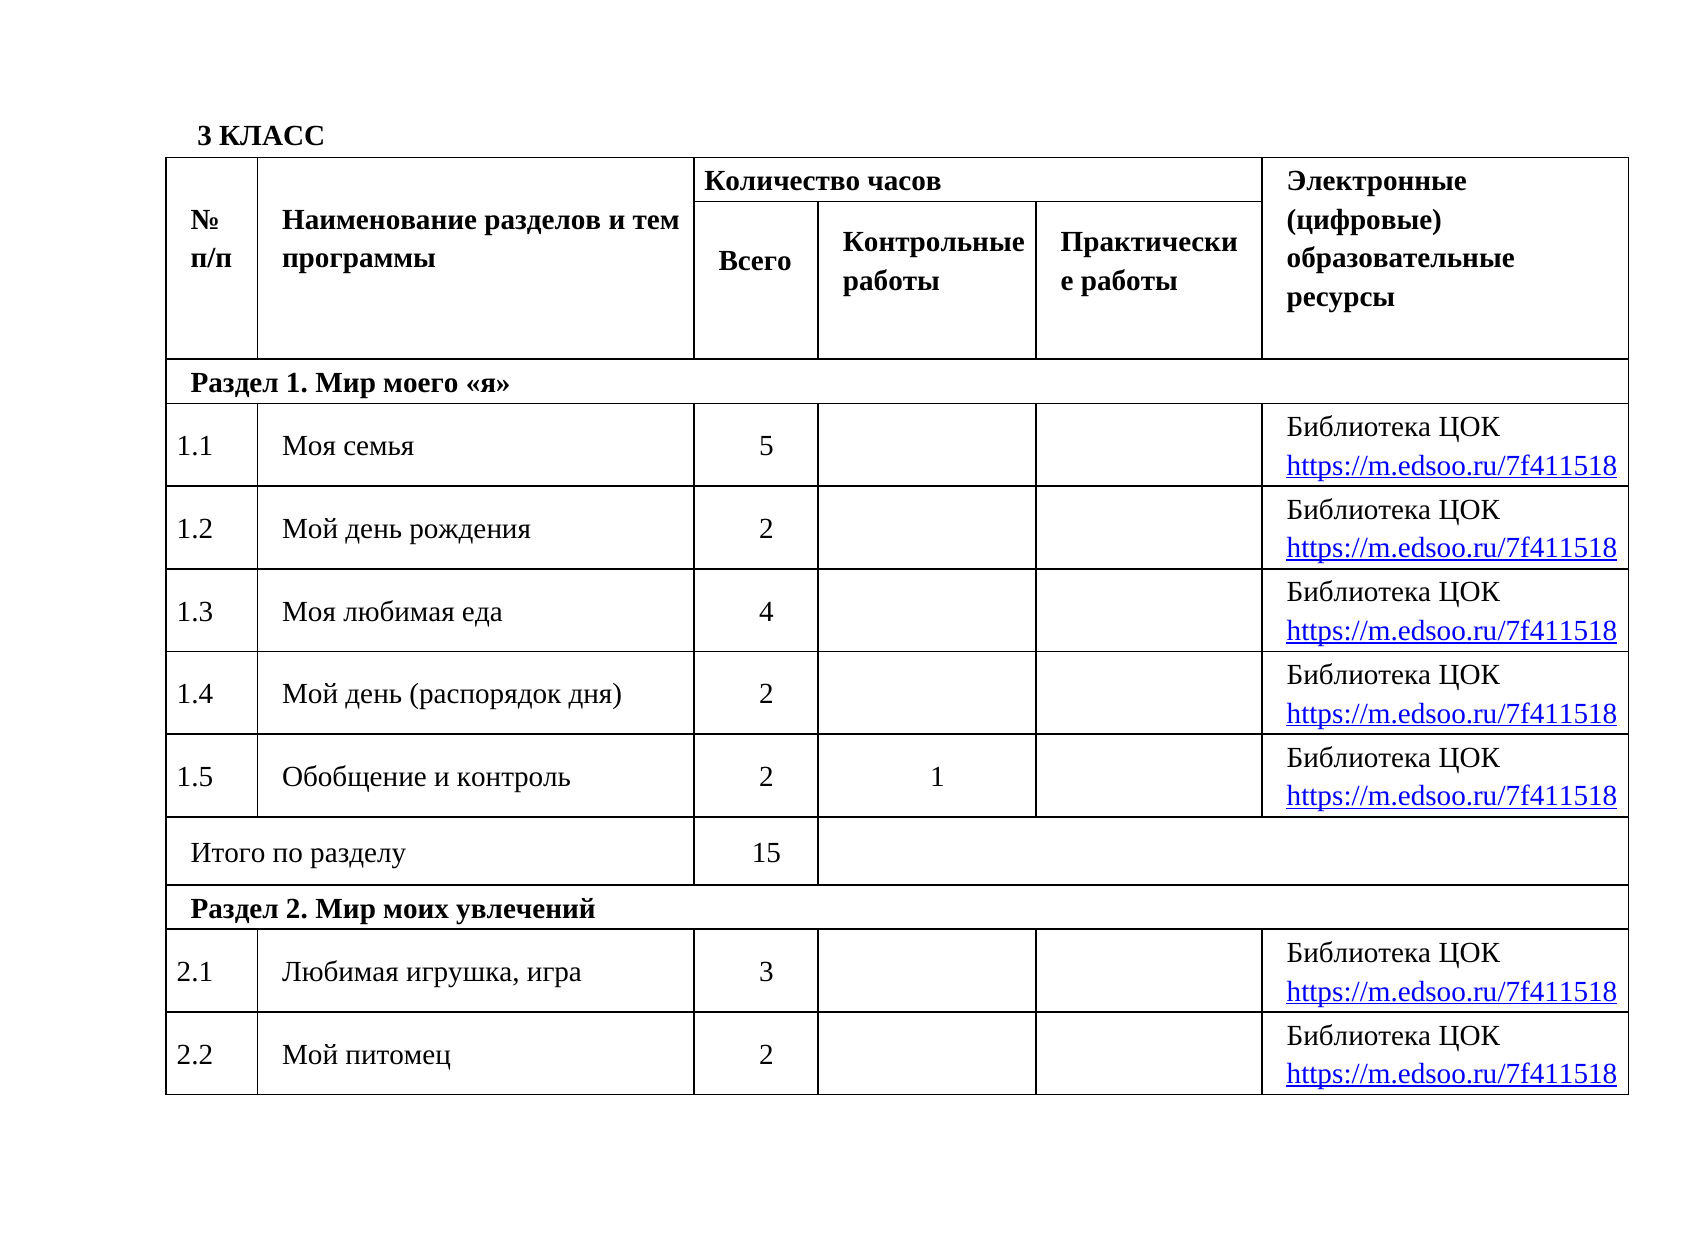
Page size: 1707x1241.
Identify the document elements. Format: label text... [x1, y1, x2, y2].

table_cell 1.4 [167, 652, 257, 733]
table_cell 3 [695, 930, 817, 1011]
table_cell 1.3 [167, 570, 257, 651]
table_cell [1037, 652, 1261, 733]
table_cell [819, 487, 1035, 568]
table_cell 1 [819, 735, 1035, 816]
table_cell Любимая игрушка, игра [258, 930, 693, 1011]
table_cell [819, 570, 1035, 651]
table_cell [819, 818, 1628, 884]
table_cell 1.1 [167, 404, 257, 485]
table_cell Итого по разделу [167, 818, 693, 884]
table_cell 5 [695, 404, 817, 485]
table_cell Моя семья [258, 404, 693, 485]
table_cell Библиотека ЦОК https://m.edsoo.ru/7f411518 [1263, 570, 1628, 651]
table_cell 2.1 [167, 930, 257, 1011]
table_cell Обобщение и контроль [258, 735, 693, 816]
table_cell 15 [695, 818, 817, 884]
table_cell [819, 652, 1035, 733]
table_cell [1263, 930, 1628, 1011]
table_cell 2.2 [167, 1013, 257, 1094]
table_cell [1037, 735, 1261, 816]
table_cell [819, 404, 1035, 485]
table_cell [1037, 404, 1261, 485]
table_cell Раздел 2. Мир моих увлечений [167, 886, 1628, 928]
table_cell 2 [695, 1013, 817, 1094]
table_cell 4 [695, 570, 817, 651]
text 3 КЛАСС [190, 118, 1618, 152]
table_cell Практические работы [1037, 202, 1261, 358]
table_cell 2 [695, 735, 817, 816]
table_cell Раздел 1. Мир моего «я» [167, 360, 1628, 402]
table_cell Контрольные работы [819, 202, 1035, 358]
table_header Количество часов [695, 158, 1261, 201]
table_header Наименование разделов и тем программы [258, 158, 693, 358]
table_cell [1037, 1013, 1261, 1094]
table_cell Мой день (распорядок дня) [258, 652, 693, 733]
table_header № п/п [167, 158, 257, 358]
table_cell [1263, 1013, 1628, 1094]
table_cell Библиотека ЦОК https://m.edsoo.ru/7f411518 [1263, 404, 1628, 485]
table_cell [1037, 487, 1261, 568]
table_cell Мой день рождения [258, 487, 693, 568]
table_cell Библиотека ЦОК https://m.edsoo.ru/7f411518 [1263, 735, 1628, 816]
table_cell 1.2 [167, 487, 257, 568]
table_cell Библиотека ЦОК https://m.edsoo.ru/7f411518 [1263, 652, 1628, 733]
table_cell [819, 1013, 1035, 1094]
table_cell Всего [695, 202, 817, 358]
table_cell [1037, 570, 1261, 651]
table_cell Библиотека ЦОК https://m.edsoo.ru/7f411518 [1263, 487, 1628, 568]
table_cell Моя любимая еда [258, 570, 693, 651]
table_cell 2 [695, 487, 817, 568]
table_header Электронные (цифровые) образовательные ресурсы [1263, 158, 1628, 358]
table_cell 2 [695, 652, 817, 733]
table_cell Мой питомец [258, 1013, 693, 1094]
table_cell 1.5 [167, 735, 257, 816]
table_cell [819, 930, 1035, 1011]
table_cell [1037, 930, 1261, 1011]
